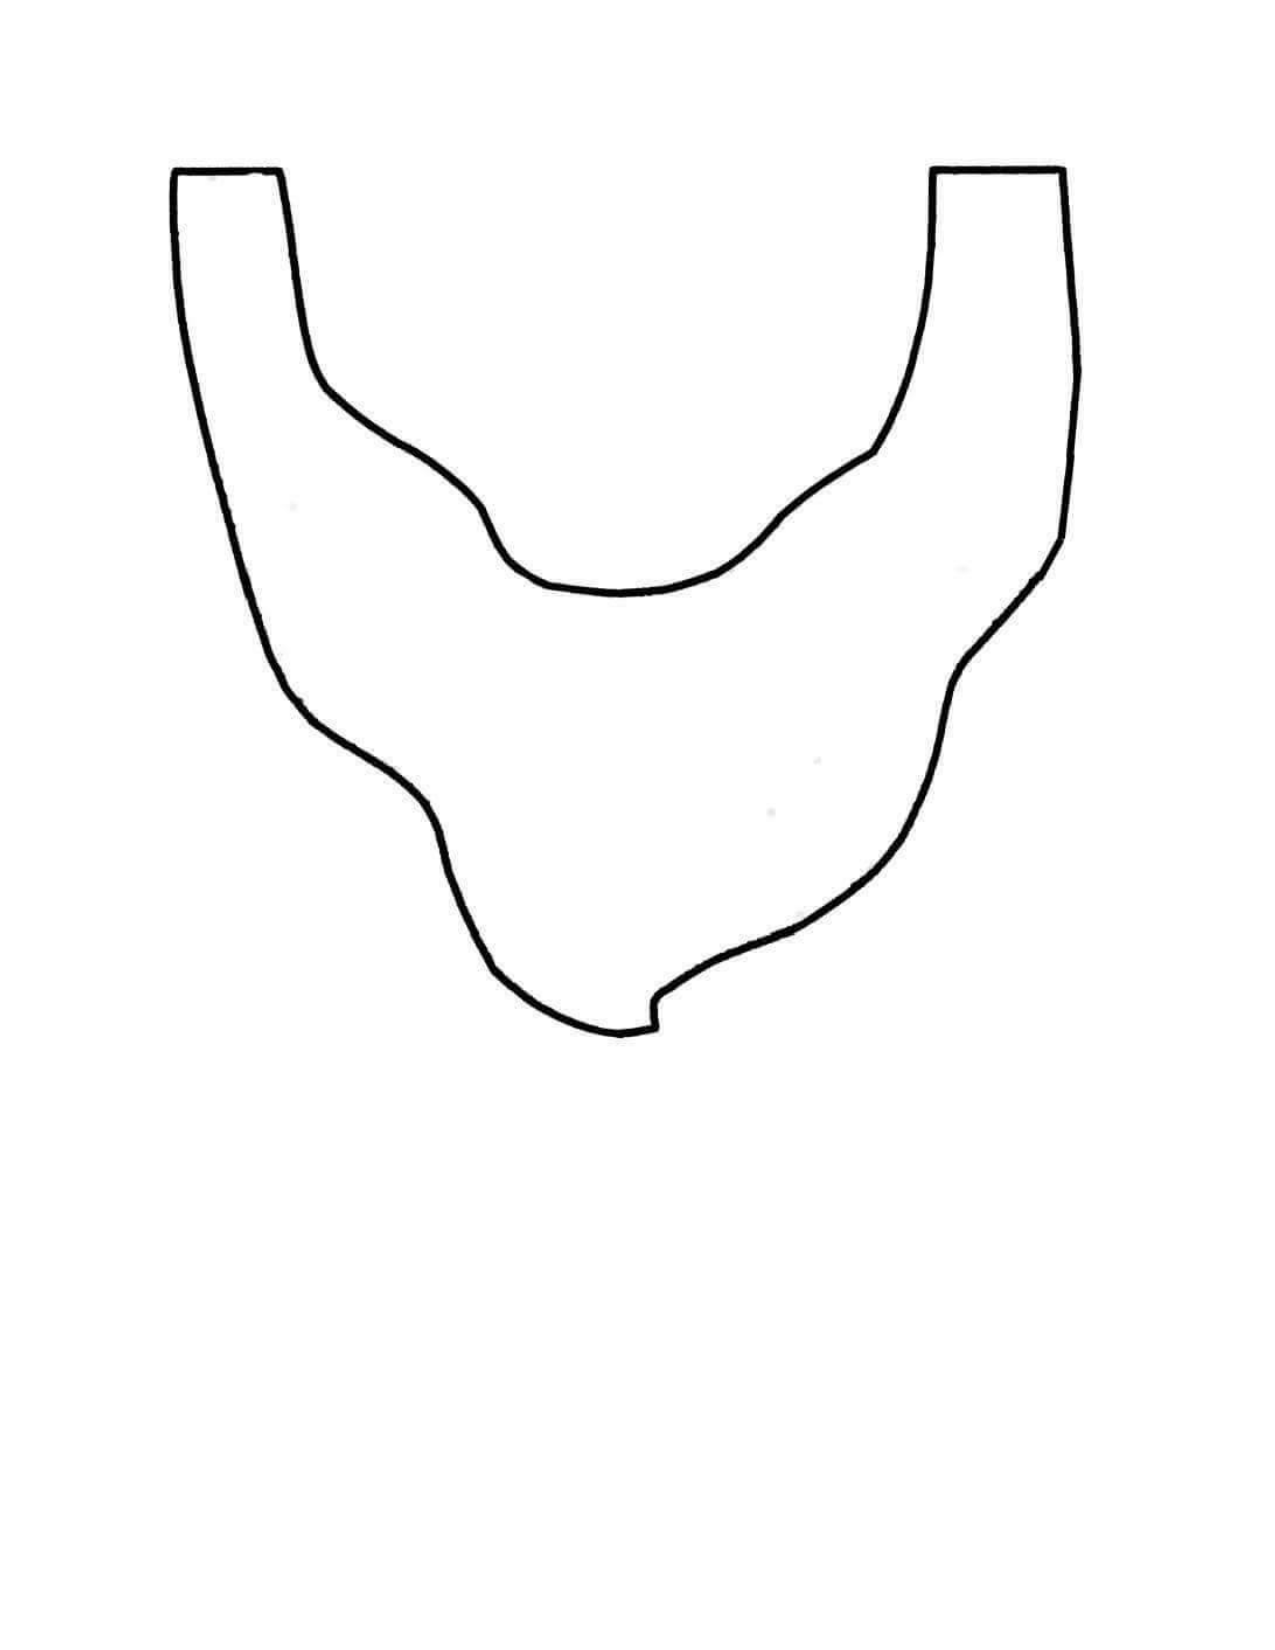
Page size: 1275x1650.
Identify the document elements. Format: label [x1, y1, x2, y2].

picture [150, 150, 1125, 1051]
